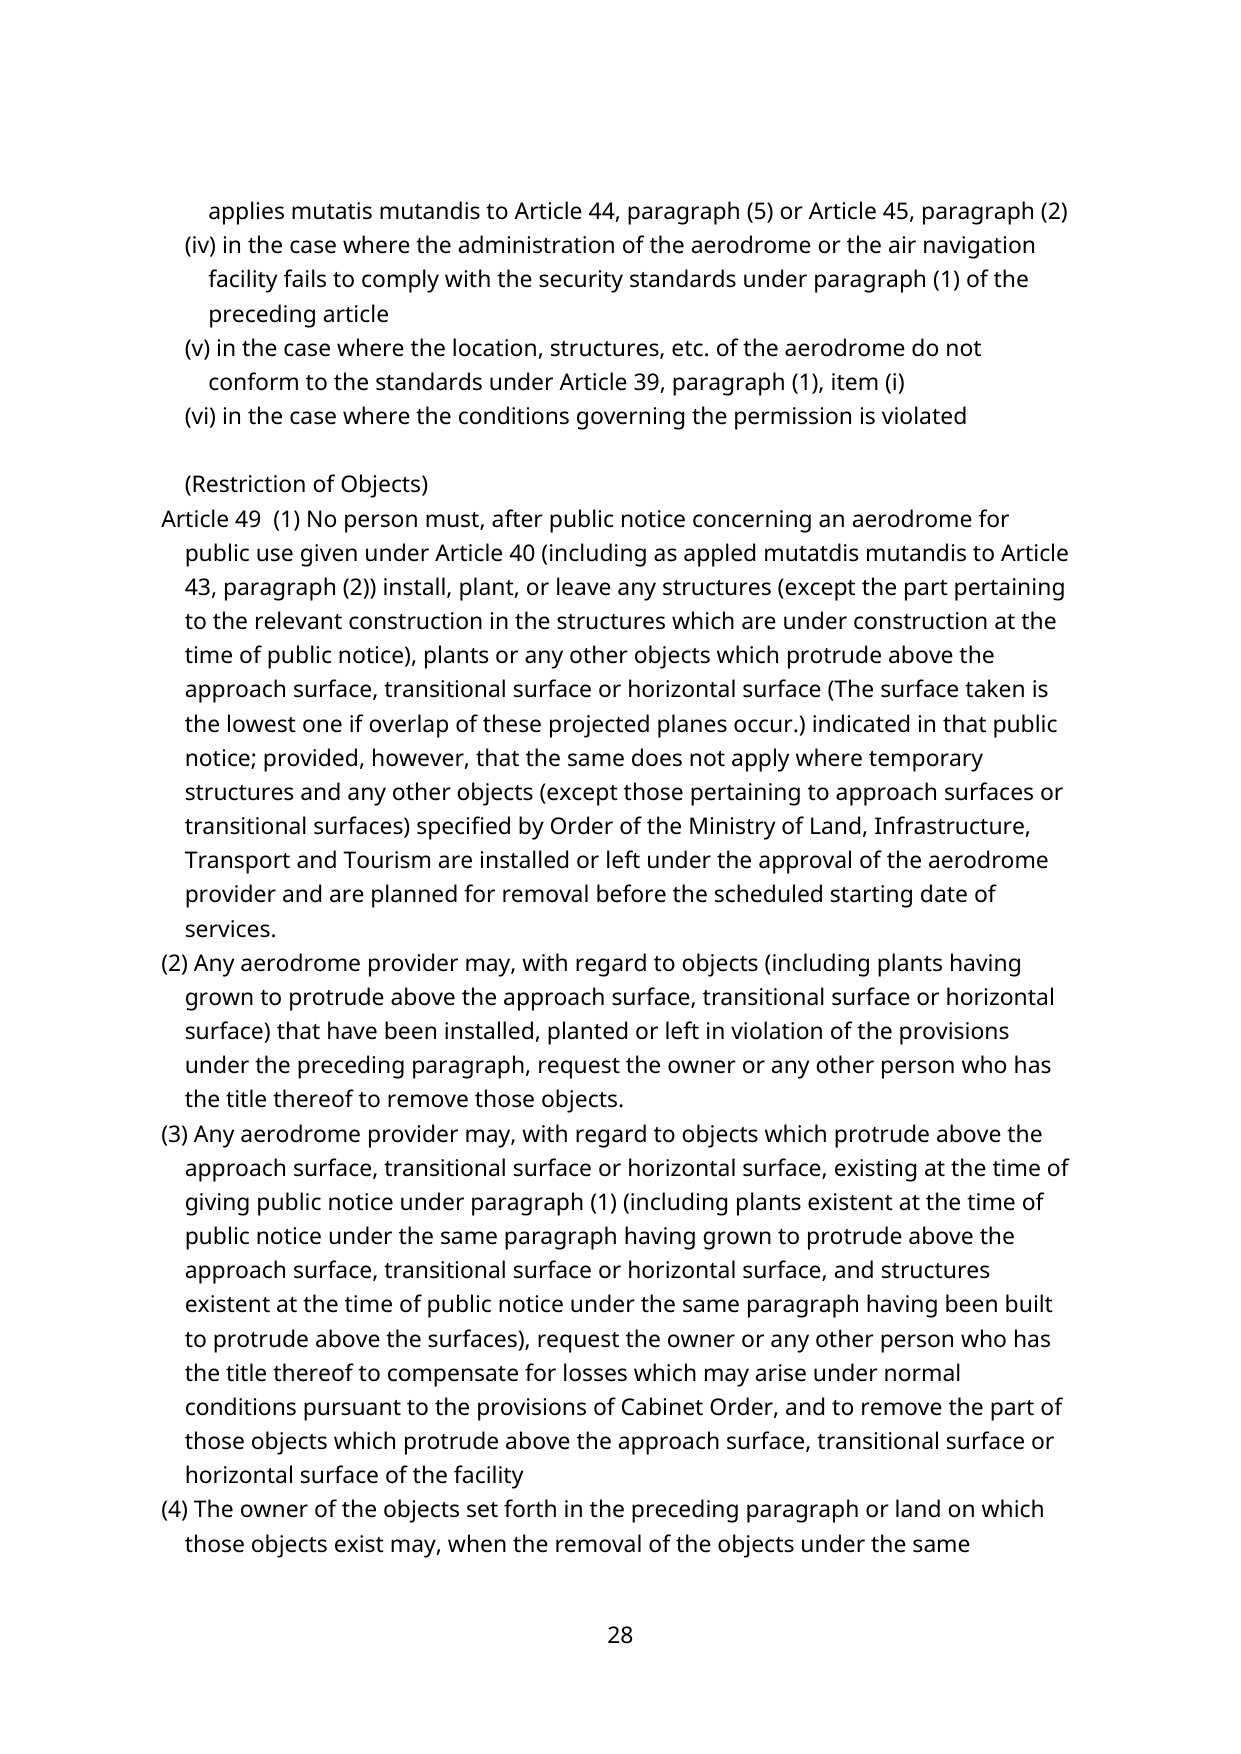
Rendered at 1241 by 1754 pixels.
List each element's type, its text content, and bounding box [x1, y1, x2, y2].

text (Restriction of Objects) [184, 467, 1079, 501]
text (2) Any aerodrome provider may, with regard to objects (including plants having grown to protrude above the approach surface, transitional surface or horizontal surface) that have been installed, planted or left in violation of the provisions under the preceding paragraph, request the owner or any other person who has the title thereof to remove those objects. [161, 945, 1079, 1116]
text (3) Any aerodrome provider may, with regard to objects which protrude above the approach surface, transitional surface or horizontal surface, existing at the time of giving public notice under paragraph (1) (including plants existent at the time of public notice under the same paragraph having grown to protrude above the approach surface, transitional surface or horizontal surface, and structures existent at the time of public notice under the same paragraph having been built to protrude above the surfaces), request the owner or any other person who has the title thereof to compensate for losses which may arise under normal conditions pursuant to the provisions of Cabinet Order, and to remove the part of those objects which protrude above the approach surface, transitional surface or horizontal surface of the facility [161, 1116, 1079, 1492]
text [184, 194, 1079, 228]
text (v) in the case where the location, structures, etc. of the aerodrome do not conform to the standards under Article 39, paragraph (1), item (i) [184, 330, 1079, 399]
text Article 49 (1) No person must, after public notice concerning an aerodrome for public use given under Article 40 (including as appled mutatdis mutandis to Article 43, paragraph (2)) install, plant, or leave any structures (except the part pertaining to the relevant construction in the structures which are under construction at the time of public notice), plants or any other objects which protrude above the approach surface, transitional surface or horizontal surface (The surface taken is the lowest one if overlap of these projected planes occur.) indicated in that public notice; provided, however, that the same does not apply where temporary structures and any other objects (except those pertaining to approach surfaces or transitional surfaces) specified by Order of the Ministry of Land, Infrastructure, Transport and Tourism are installed or left under the approval of the aerodrome provider and are planned for removal before the scheduled starting date of services. [161, 501, 1079, 945]
text (iv) in the case where the administration of the aerodrome or the air navigation facility fails to comply with the security standards under paragraph (1) of the preceding article [184, 228, 1079, 330]
text (vi) in the case where the conditions governing the permission is violated [184, 399, 1079, 433]
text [161, 1492, 1079, 1560]
